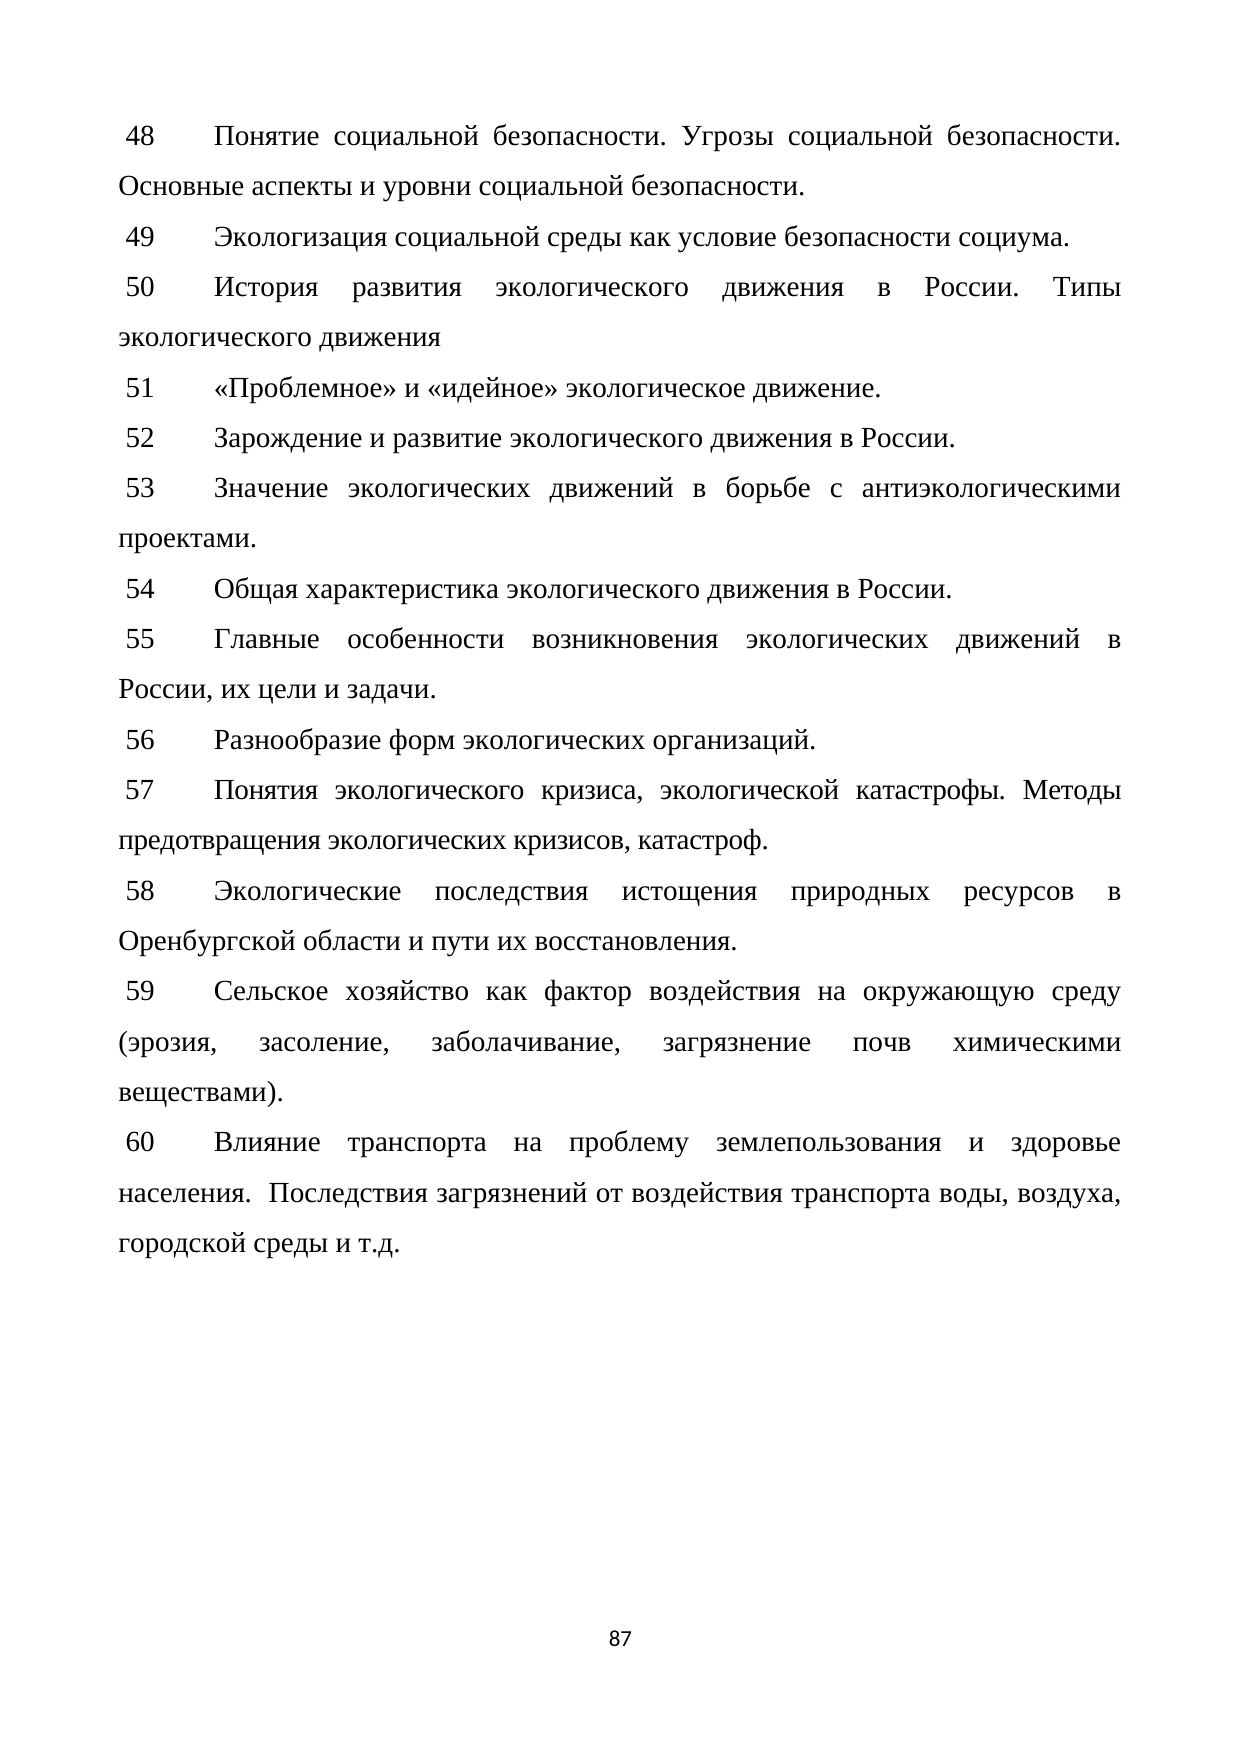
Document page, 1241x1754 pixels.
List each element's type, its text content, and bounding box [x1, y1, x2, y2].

list Значение экологических движений в борьбе с антиэкологическими проектами. [118, 470, 1122, 554]
list История развития экологического движения в России. Типы экологического движения [118, 269, 1122, 353]
list Понятие социальной безопасности. Угрозы социальной безопасности. Основные аспекты и уровни социальной безопасности. [118, 118, 1122, 202]
list Зарождение и развитие экологического движения в России. [118, 420, 1122, 453]
list Главные особенности возникновения экологических движений в России, их цели и задачи. [118, 621, 1122, 705]
list «Проблемное» и «идейное» экологическое движение. [118, 370, 1122, 403]
list Влияние транспорта на проблему землепользования и здоровье населения. Последствия загрязнений от воздействия транспорта воды, воздуха, городской среды и т.д. [118, 1124, 1122, 1258]
list Экологические последствия истощения природных ресурсов в Оренбургской области и пути их восстановления. [118, 873, 1122, 957]
list Общая характеристика экологического движения в России. [118, 571, 1122, 604]
list Разнообразие форм экологических организаций. [118, 722, 1122, 755]
list Сельское хозяйство как фактор воздействия на окружающую среду (эрозия, засоление, заболачивание, загрязнение почв химическими веществами). [118, 973, 1122, 1108]
list Экологизация социальной среды как условие безопасности социума. [118, 219, 1122, 252]
list Понятия экологического кризиса, экологической катастрофы. Методы предотвращения экологических кризисов, катастроф. [118, 772, 1122, 856]
